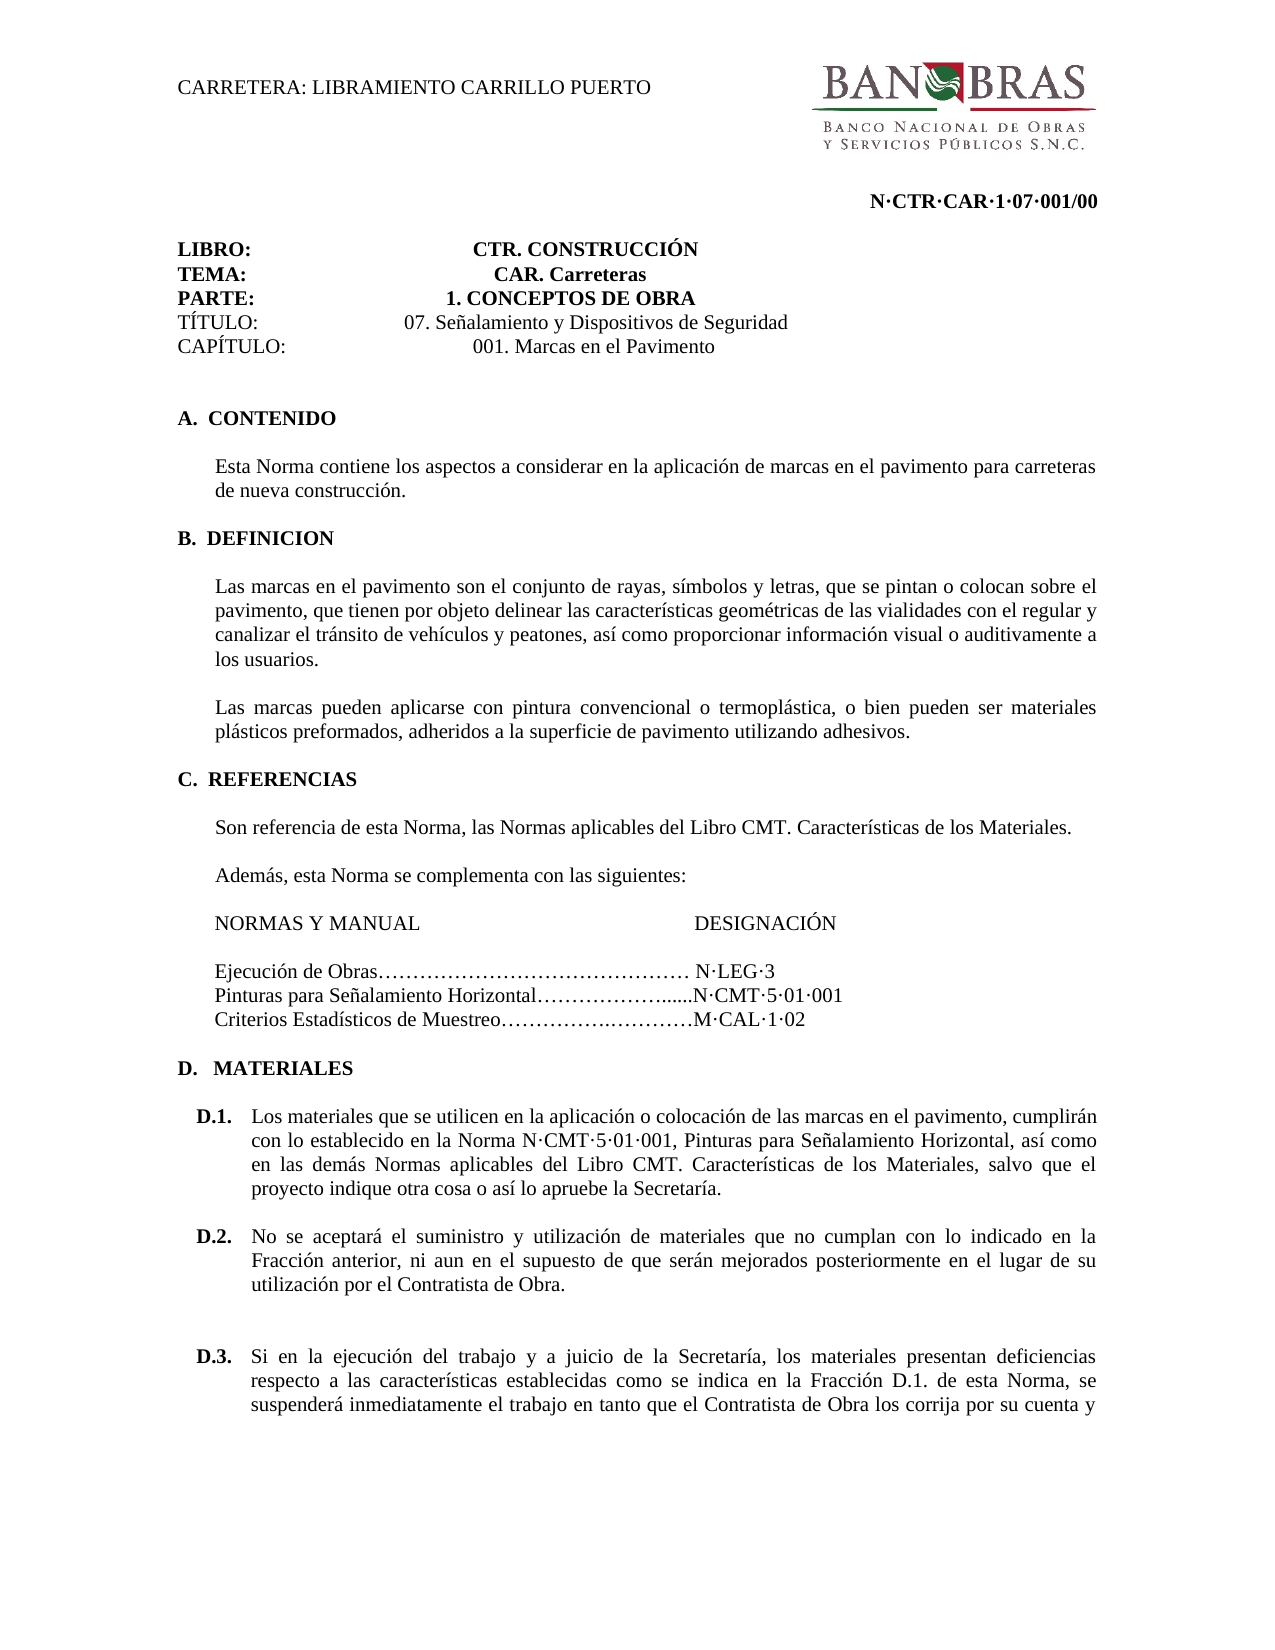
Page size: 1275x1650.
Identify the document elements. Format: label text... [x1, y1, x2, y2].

text LIBRO: CTR. CONSTRUCCIÓN [177, 237, 1098, 261]
text D.2. No se aceptará el suministro y utilización de materiales que no cumplan con lo indicado en la Fracción anterior, ni aun en el supuesto de que serán mejorados posteriormente en el lugar de su utilización por el Contratista de Obra. [196, 1224, 1098, 1296]
text Esta Norma contiene los aspectos a considerar en la aplicación de marcas en el pavimento para carreteras de nueva construcción. [215, 454, 1098, 502]
text N·CTR·CAR·1·07·001/00 [177, 189, 1098, 213]
text PARTE: 1. CONCEPTOS DE OBRA [177, 286, 1098, 309]
text TÍTULO: 07. Señalamiento y Dispositivos de Seguridad [177, 309, 1098, 334]
text Además, esta Norma se complementa con las siguientes: [215, 863, 1098, 887]
text Pinturas para Señalamiento Horizontal………………......N·CMT·5·01·001 [214, 983, 1098, 1007]
text D.1. Los materiales que se utilicen en la aplicación o colocación de las marcas en el pavimento, cumplirán con lo establecido en la Norma N·CMT·5·01·001, Pinturas para Señalamiento Horizontal, así como en las demás Normas aplicables del Libro CMT. Características de los Materiales, salvo que el proyecto indique otra cosa o así lo apruebe la Secretaría. [196, 1104, 1098, 1200]
text C. REFERENCIAS [177, 767, 1098, 791]
text CAPÍTULO: 001. Marcas en el Pavimento [177, 334, 1098, 358]
text NORMAS Y MANUAL DESIGNACIÓN [214, 911, 1098, 935]
text Las marcas en el pavimento son el conjunto de rayas, símbolos y letras, que se pintan o colocan sobre el pavimento, que tienen por objeto delinear las características geométricas de las vialidades con el regular y canalizar el tránsito de vehículos y peatones, así como proporcionar información visual o auditivamente a los usuarios. [215, 574, 1098, 671]
text B. DEFINICION [177, 526, 1098, 550]
text TEMA: CAR. Carreteras [177, 261, 1098, 286]
text Ejecución de Obras……………………………………… N·LEG·3 [214, 959, 1098, 983]
text D. MATERIALES [177, 1056, 1098, 1079]
text Son referencia de esta Norma, las Normas aplicables del Libro CMT. Características de los Materiales. [215, 815, 1098, 839]
text A. CONTENIDO [177, 406, 1098, 430]
picture [811, 61, 1097, 152]
text Las marcas pueden aplicarse con pintura convencional o termoplástica, o bien pueden ser materiales plásticos preformados, adheridos a la superficie de pavimento utilizando adhesivos. [215, 694, 1098, 743]
text Criterios Estadísticos de Muestreo…………….…………M·CAL·1·02 [214, 1007, 1098, 1031]
